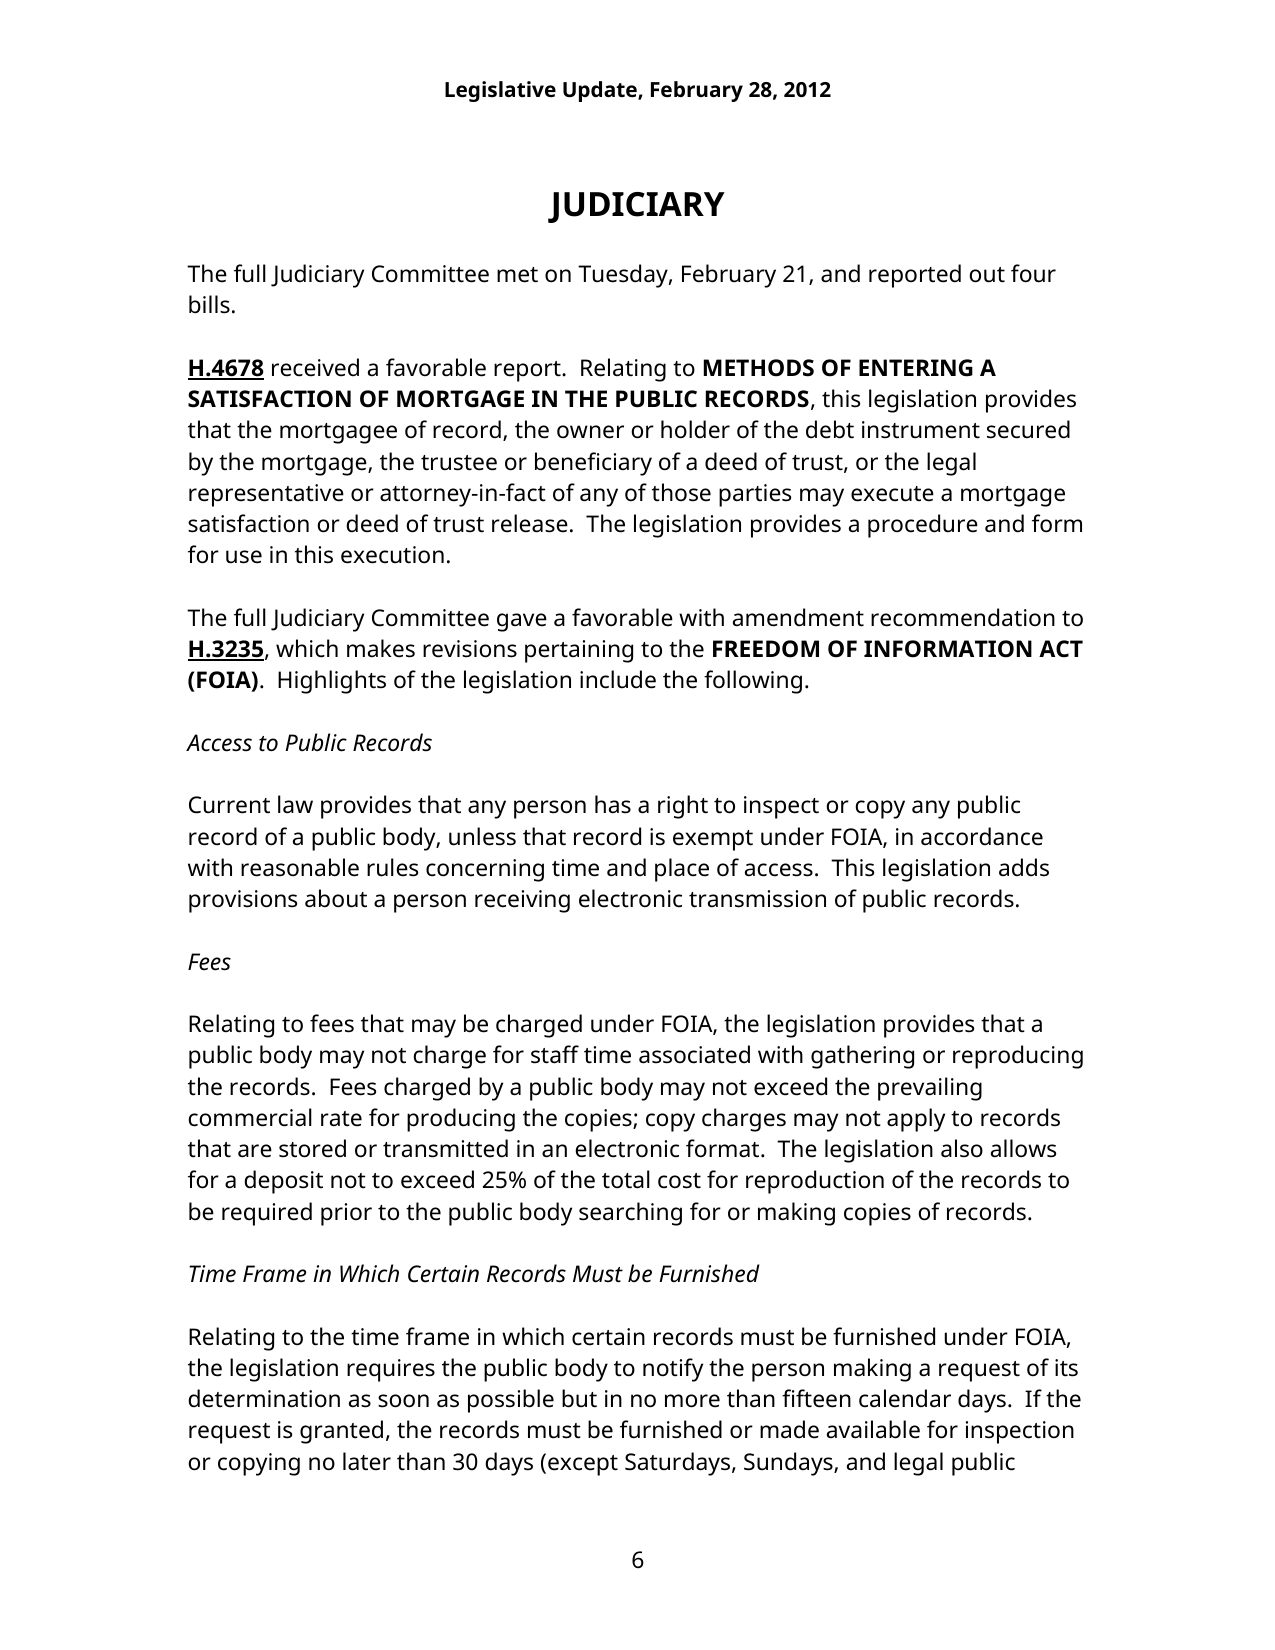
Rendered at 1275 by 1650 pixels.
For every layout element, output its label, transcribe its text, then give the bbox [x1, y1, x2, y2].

text Time Frame in Which Certain Records Must be Furnished [187, 1258, 1087, 1289]
text JUDICIARY [187, 181, 1087, 227]
text Access to Public Records [187, 727, 1087, 758]
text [187, 1320, 1087, 1477]
text The full Judiciary Committee gave a favorable with amendment recommendation to H.3235, which makes revisions pertaining to the FREEDOM OF INFORMATION ACT (FOIA). Highlights of the legislation include the following. [187, 602, 1087, 695]
text Relating to fees that may be charged under FOIA, the legislation provides that a public body may not charge for staff time associated with gathering or reproducing the records. Fees charged by a public body may not exceed the prevailing commercial rate for producing the copies; copy charges may not apply to records that are stored or transmitted in an electronic format. The legislation also allows for a deposit not to exceed 25% of the total cost for reproduction of the records to be required prior to the public body searching for or making copies of records. [187, 1008, 1087, 1227]
text H.4678 received a favorable report. Relating to METHODS OF ENTERING A SATISFACTION OF MORTGAGE IN THE PUBLIC RECORDS, this legislation provides that the mortgagee of record, the owner or holder of the debt instrument secured by the mortgage, the trustee or beneficiary of a deed of trust, or the legal representative or attorney-in-fact of any of those parties may execute a mortgage satisfaction or deed of trust release. The legislation provides a procedure and form for use in this execution. [187, 352, 1087, 570]
text Fees [187, 945, 1087, 977]
text Current law provides that any person has a right to inspect or copy any public record of a public body, unless that record is exempt under FOIA, in accordance with reasonable rules concerning time and place of access. This legislation adds provisions about a person receiving electronic transmission of public records. [187, 789, 1087, 914]
text The full Judiciary Committee met on Tuesday, February 21, and reported out four bills. [187, 258, 1087, 320]
